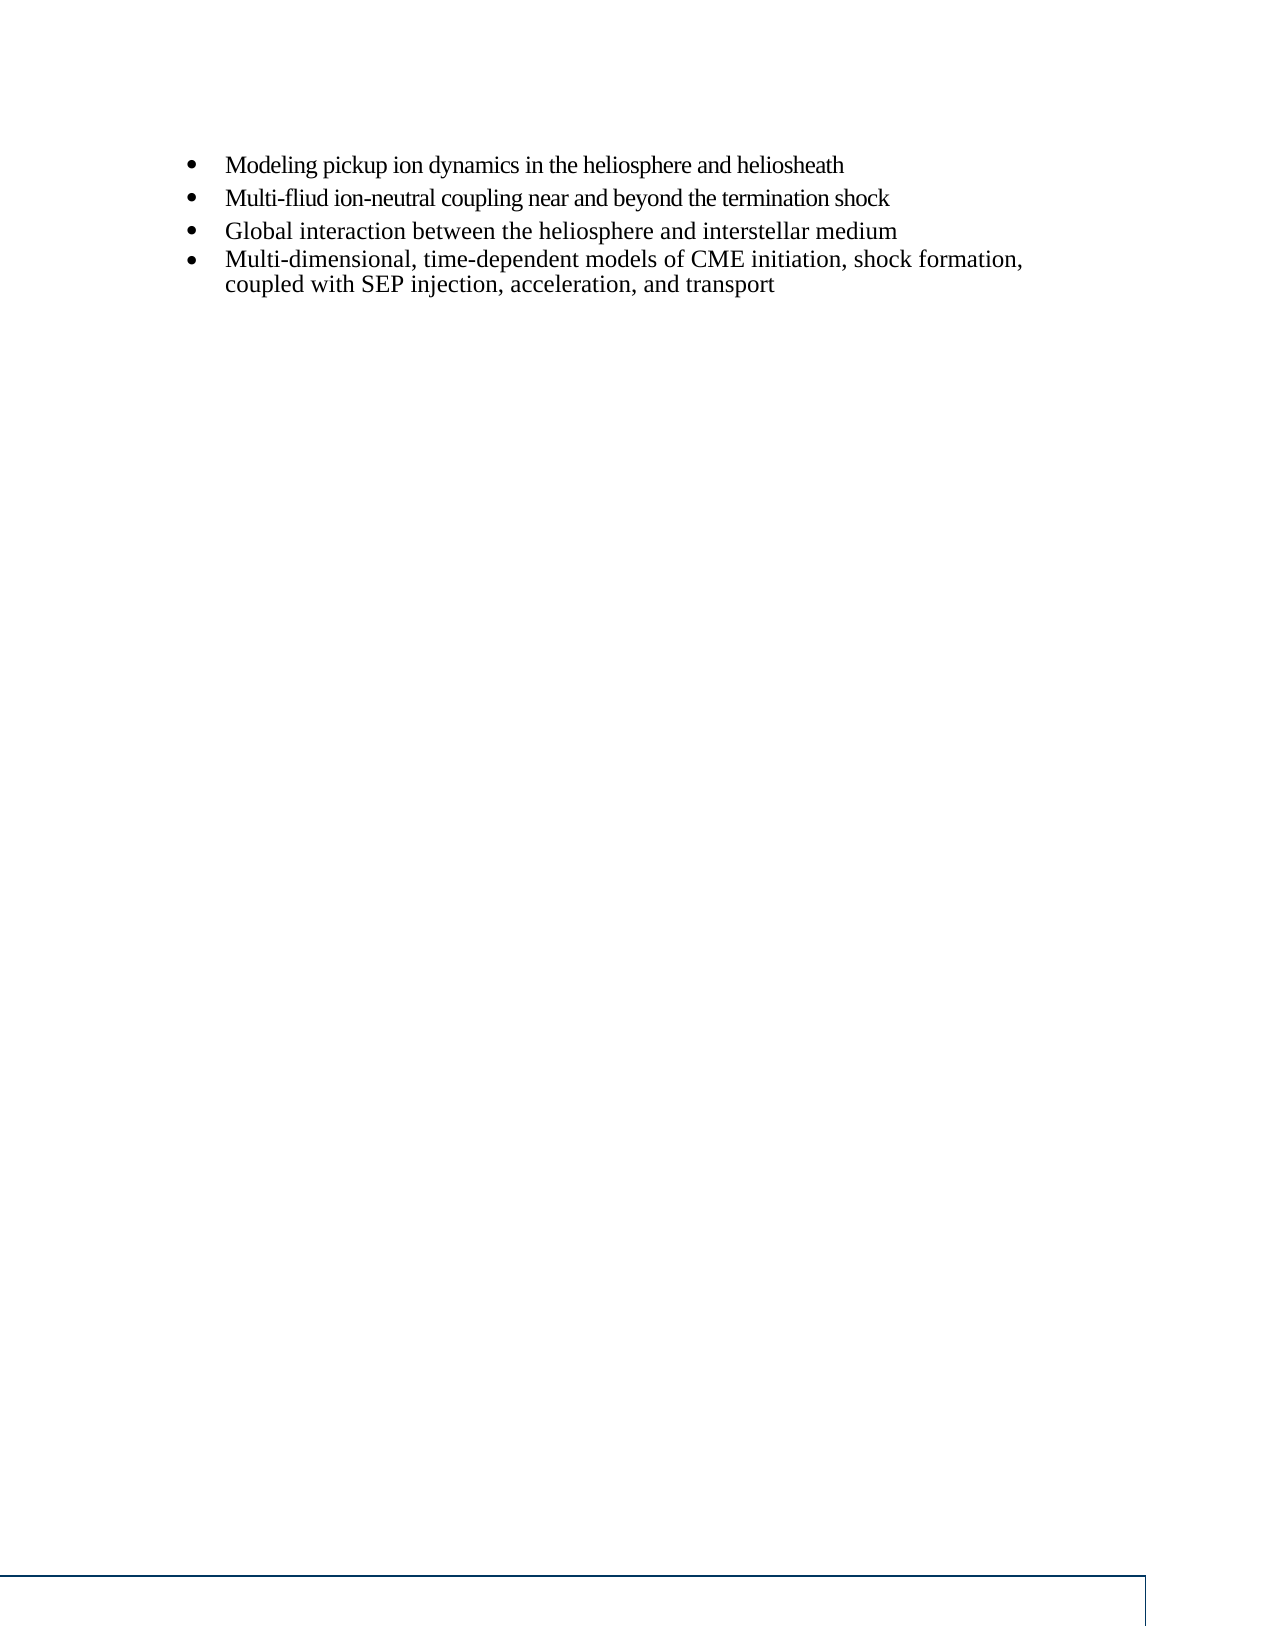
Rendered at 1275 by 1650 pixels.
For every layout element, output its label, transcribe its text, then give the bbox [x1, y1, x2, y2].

list Modeling pickup ion dynamics in the heliosphere and heliosheath [187, 150, 1087, 179]
list Global interaction between the heliosphere and interstellar medium [187, 216, 1087, 245]
list Multi-fliud ion-neutral coupling near and beyond the termination shock [187, 183, 1087, 212]
list Multi-dimensional, time-dependent models of CME initiation, shock formation, coupled with SEP injection, acceleration, and transport [187, 249, 1087, 299]
